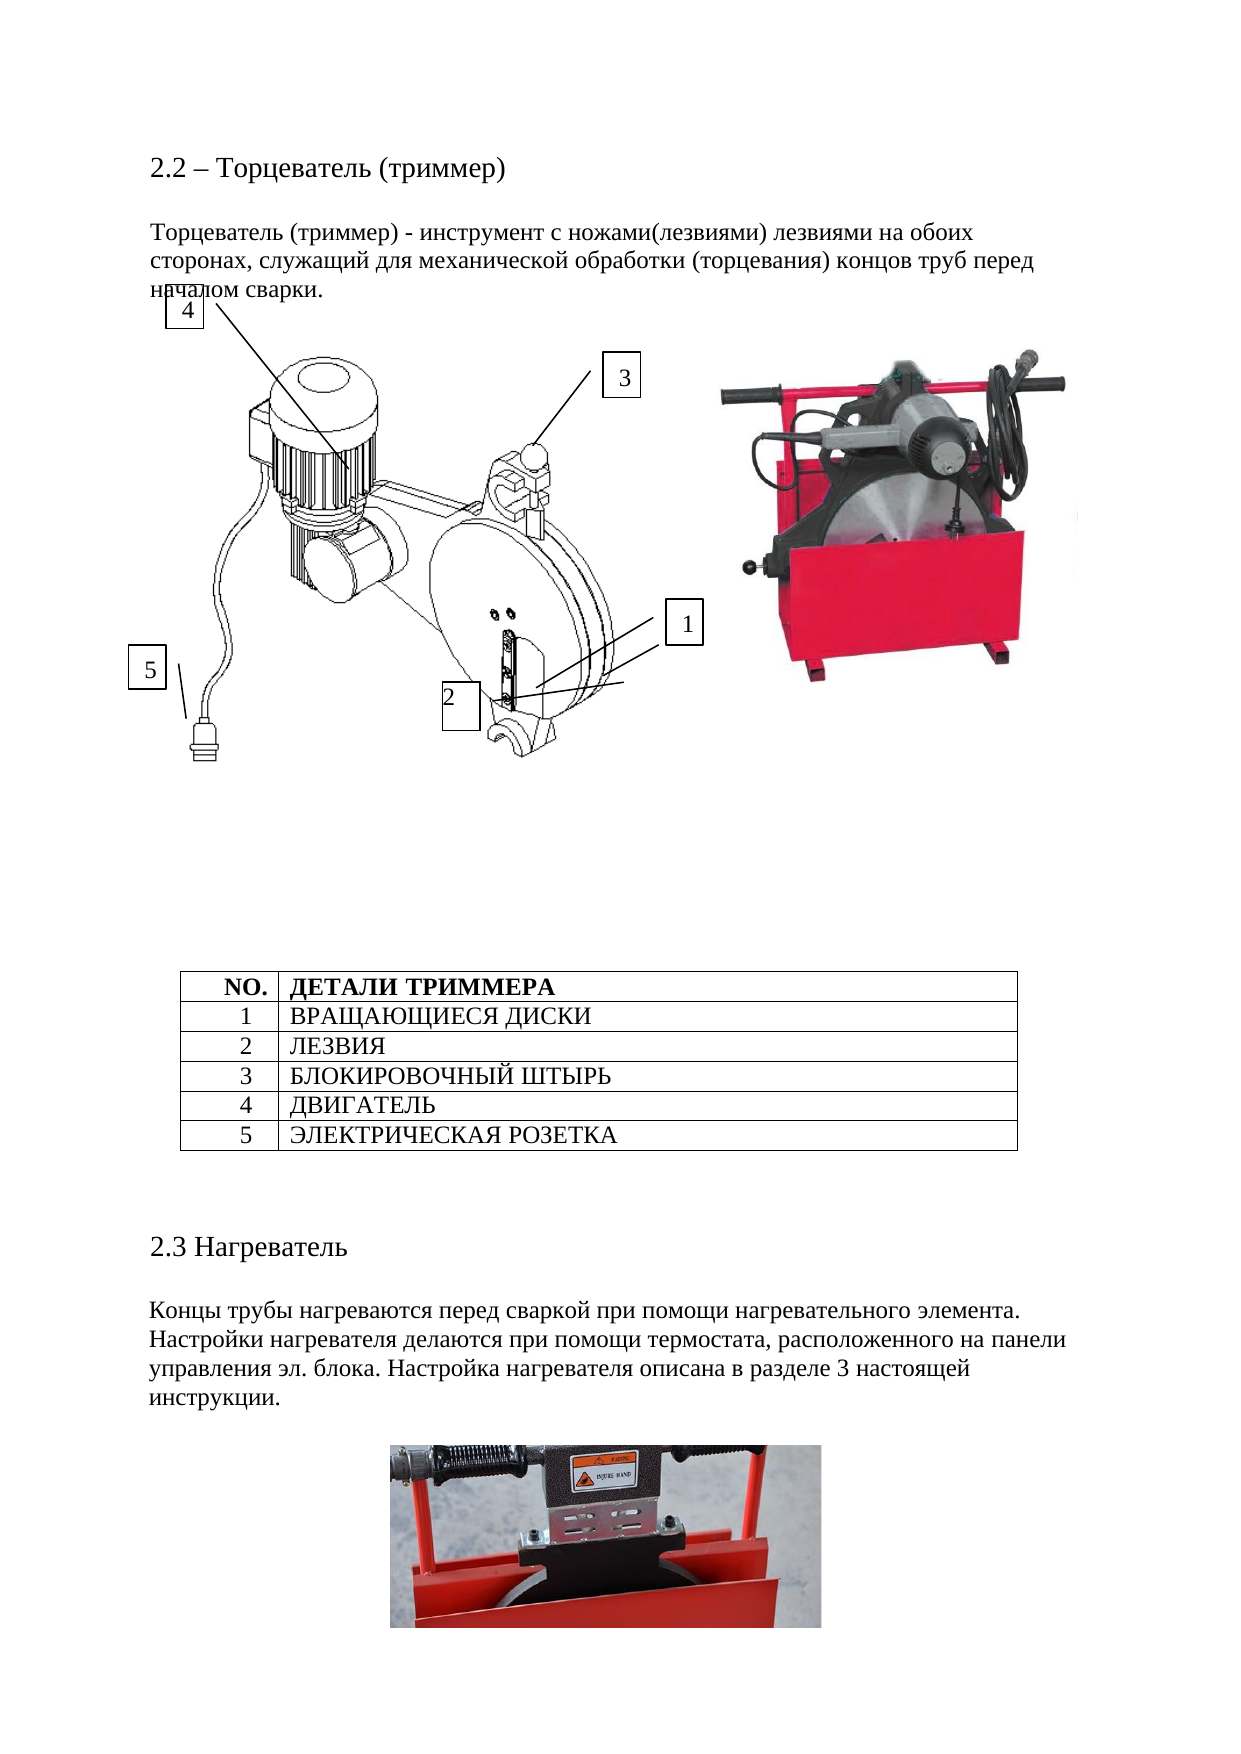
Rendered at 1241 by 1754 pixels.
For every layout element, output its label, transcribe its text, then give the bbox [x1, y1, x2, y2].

text Концы трубы нагреваются перед сваркой при помощи нагревательного элемента. Настройки нагревателя делаются при помощи термостата, расположенного на панели управления эл. блока. Настройка нагревателя описана в разделе 3 настоящей инструкции. [148, 1296, 1073, 1411]
table_cell 2 [181, 1032, 278, 1061]
table_cell ДВИГАТЕЛЬ [279, 1092, 1017, 1120]
table_header ДЕТАЛИ ТРИММЕРА [279, 972, 1017, 1001]
table_cell ЭЛЕКТРИЧЕСКАЯ РОЗЕТКА [279, 1121, 1017, 1150]
table_cell ЛЕЗВИЯ [279, 1032, 1017, 1061]
subtitle – Торцеватель (триммер) [150, 150, 1073, 183]
table_header NO. [181, 972, 278, 1001]
picture [156, 336, 704, 795]
table_cell 4 [181, 1092, 278, 1120]
table_cell 5 [181, 1121, 278, 1150]
text Торцеватель (триммер) - инструмент с ножами(лезвиями) лезвиями на обоих сторонах, служащий для механической обработки (торцевания) концов труб перед началом сварки. [150, 217, 1073, 303]
table_cell 3 [181, 1062, 278, 1091]
table_cell БЛОКИРОВОЧНЫЙ ШТЫРЬ [279, 1062, 1017, 1091]
picture [390, 1445, 822, 1628]
subtitle Нагреватель [150, 1229, 1073, 1262]
picture [716, 300, 1078, 722]
table_cell 1 [181, 1002, 278, 1031]
table_cell ВРАЩАЮЩИЕСЯ ДИСКИ [279, 1002, 1017, 1031]
